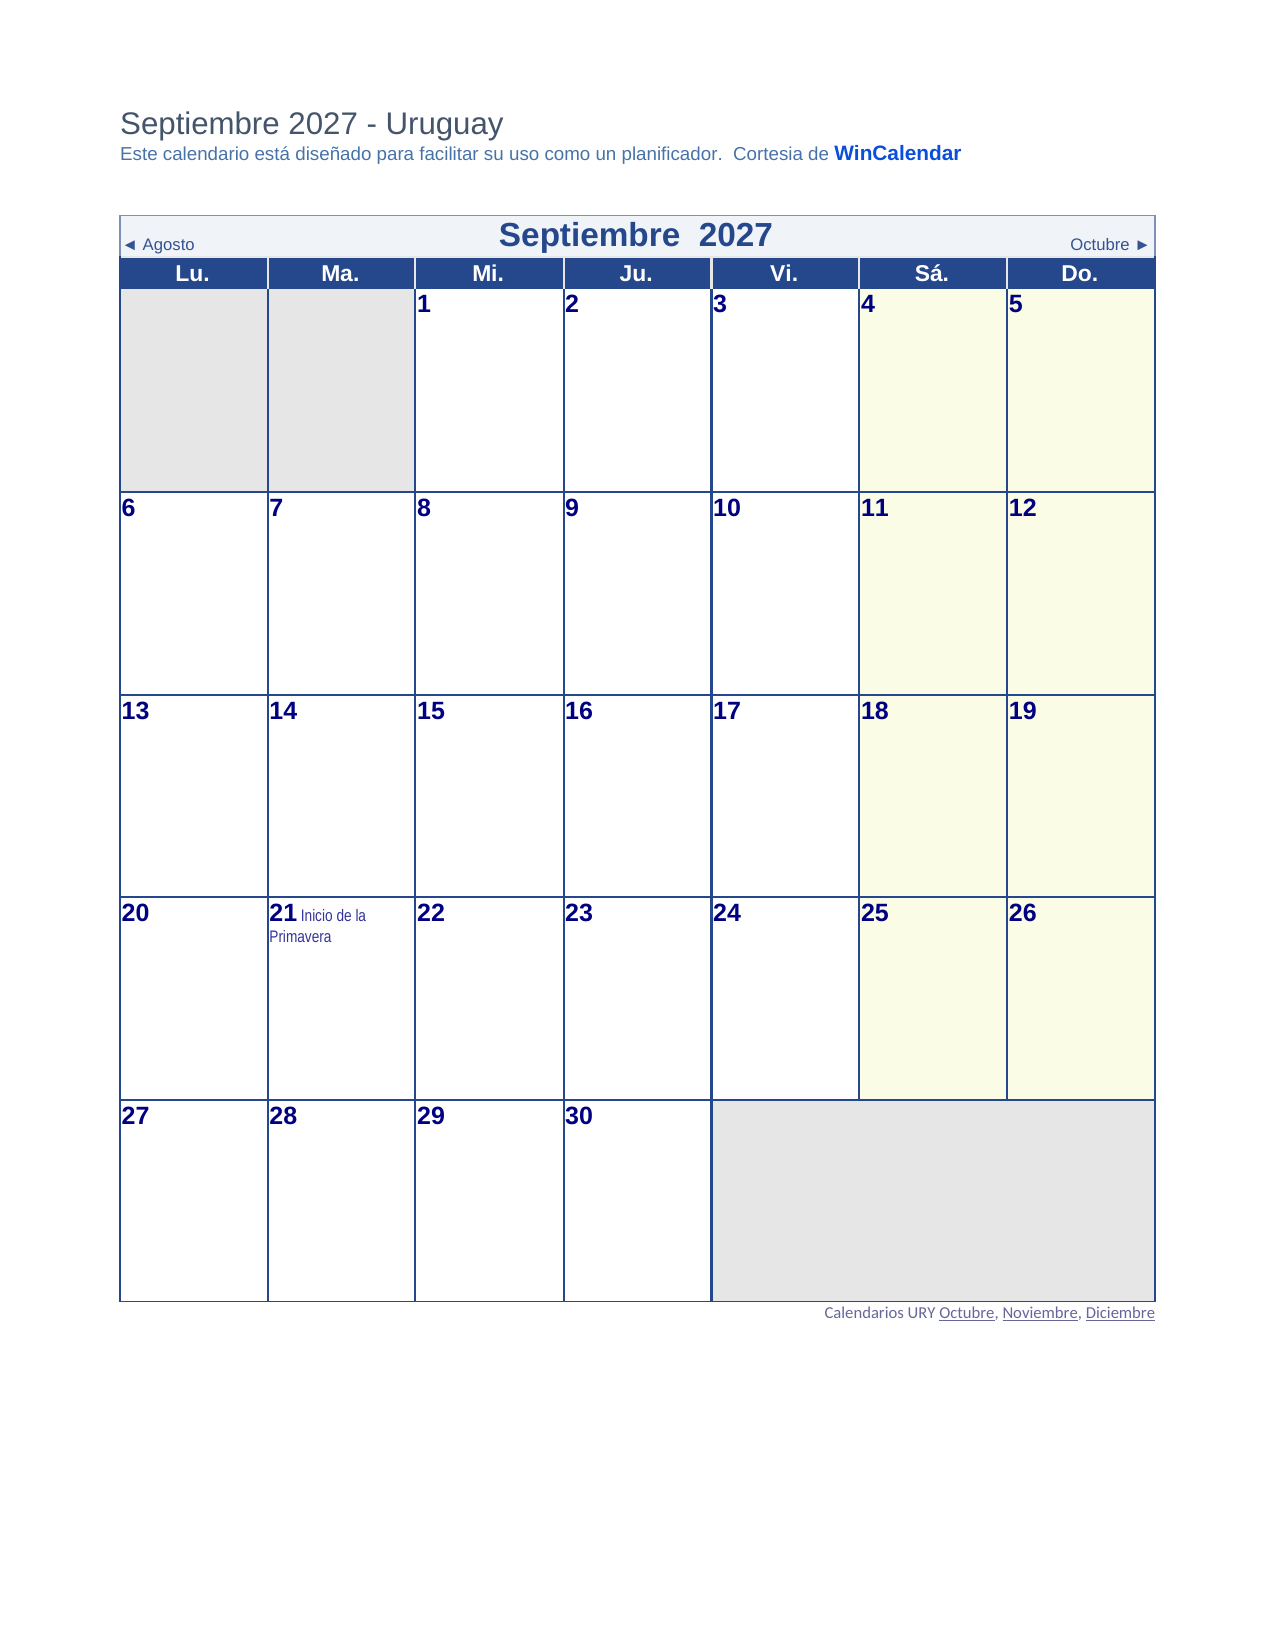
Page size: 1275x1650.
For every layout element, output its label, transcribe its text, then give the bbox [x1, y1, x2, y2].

table_header Octubre ► [1007, 216, 1154, 256]
table_cell Mi. [416, 258, 563, 289]
table_cell 14 [269, 696, 414, 896]
table_cell 15 [416, 696, 563, 896]
table_cell 4 [860, 289, 1006, 491]
text Septiembre 2027 - Uruguay Este calendario está diseñado para facilitar su uso como un planificador. Cortesia de WinCalendar [120, 105, 1155, 193]
table_cell 20 [121, 898, 267, 1099]
table_cell 24 [713, 898, 858, 1099]
table_cell 17 [713, 696, 858, 896]
table_cell 6 [121, 493, 267, 694]
table_header Septiembre 2027 [268, 216, 1007, 256]
table_cell Ju. [565, 258, 710, 289]
table_cell Ma. [269, 258, 414, 289]
table_cell 8 [416, 493, 563, 694]
table_cell 25 [860, 898, 1006, 1099]
table_cell 2 [565, 289, 710, 491]
table_cell 10 [713, 493, 858, 694]
table_cell Sá. [860, 258, 1006, 289]
table_cell Lu. [121, 258, 267, 289]
table_cell 21 Inicio de la Primavera [269, 898, 414, 1099]
table_cell 11 [860, 493, 1006, 694]
table_cell 30 [565, 1101, 710, 1301]
table_cell 16 [565, 696, 710, 896]
table_cell 7 [269, 493, 414, 694]
table_cell 22 [416, 898, 563, 1099]
table_cell 26 [1008, 898, 1154, 1099]
table_cell Vi. [713, 258, 858, 289]
table_cell 1 [416, 289, 563, 491]
table_cell [713, 1101, 1154, 1301]
text Calendarios URY Octubre, Noviembre, Diciembre [120, 1302, 1155, 1322]
table_cell 13 [121, 696, 267, 896]
table_cell 29 [416, 1101, 563, 1301]
table_cell 18 [860, 696, 1006, 896]
table_cell 23 [565, 898, 710, 1099]
table_cell Do. [1008, 258, 1154, 289]
table_cell 27 [121, 1101, 267, 1301]
table_cell [269, 289, 414, 491]
table_cell 12 [1008, 493, 1154, 694]
table_cell 19 [1008, 696, 1154, 896]
table_header ◄ Agosto [121, 216, 268, 256]
table_cell [121, 289, 267, 491]
table_cell 9 [565, 493, 710, 694]
table_cell 5 [1008, 289, 1154, 491]
table_cell 28 [269, 1101, 414, 1301]
table_cell 3 [713, 289, 858, 491]
